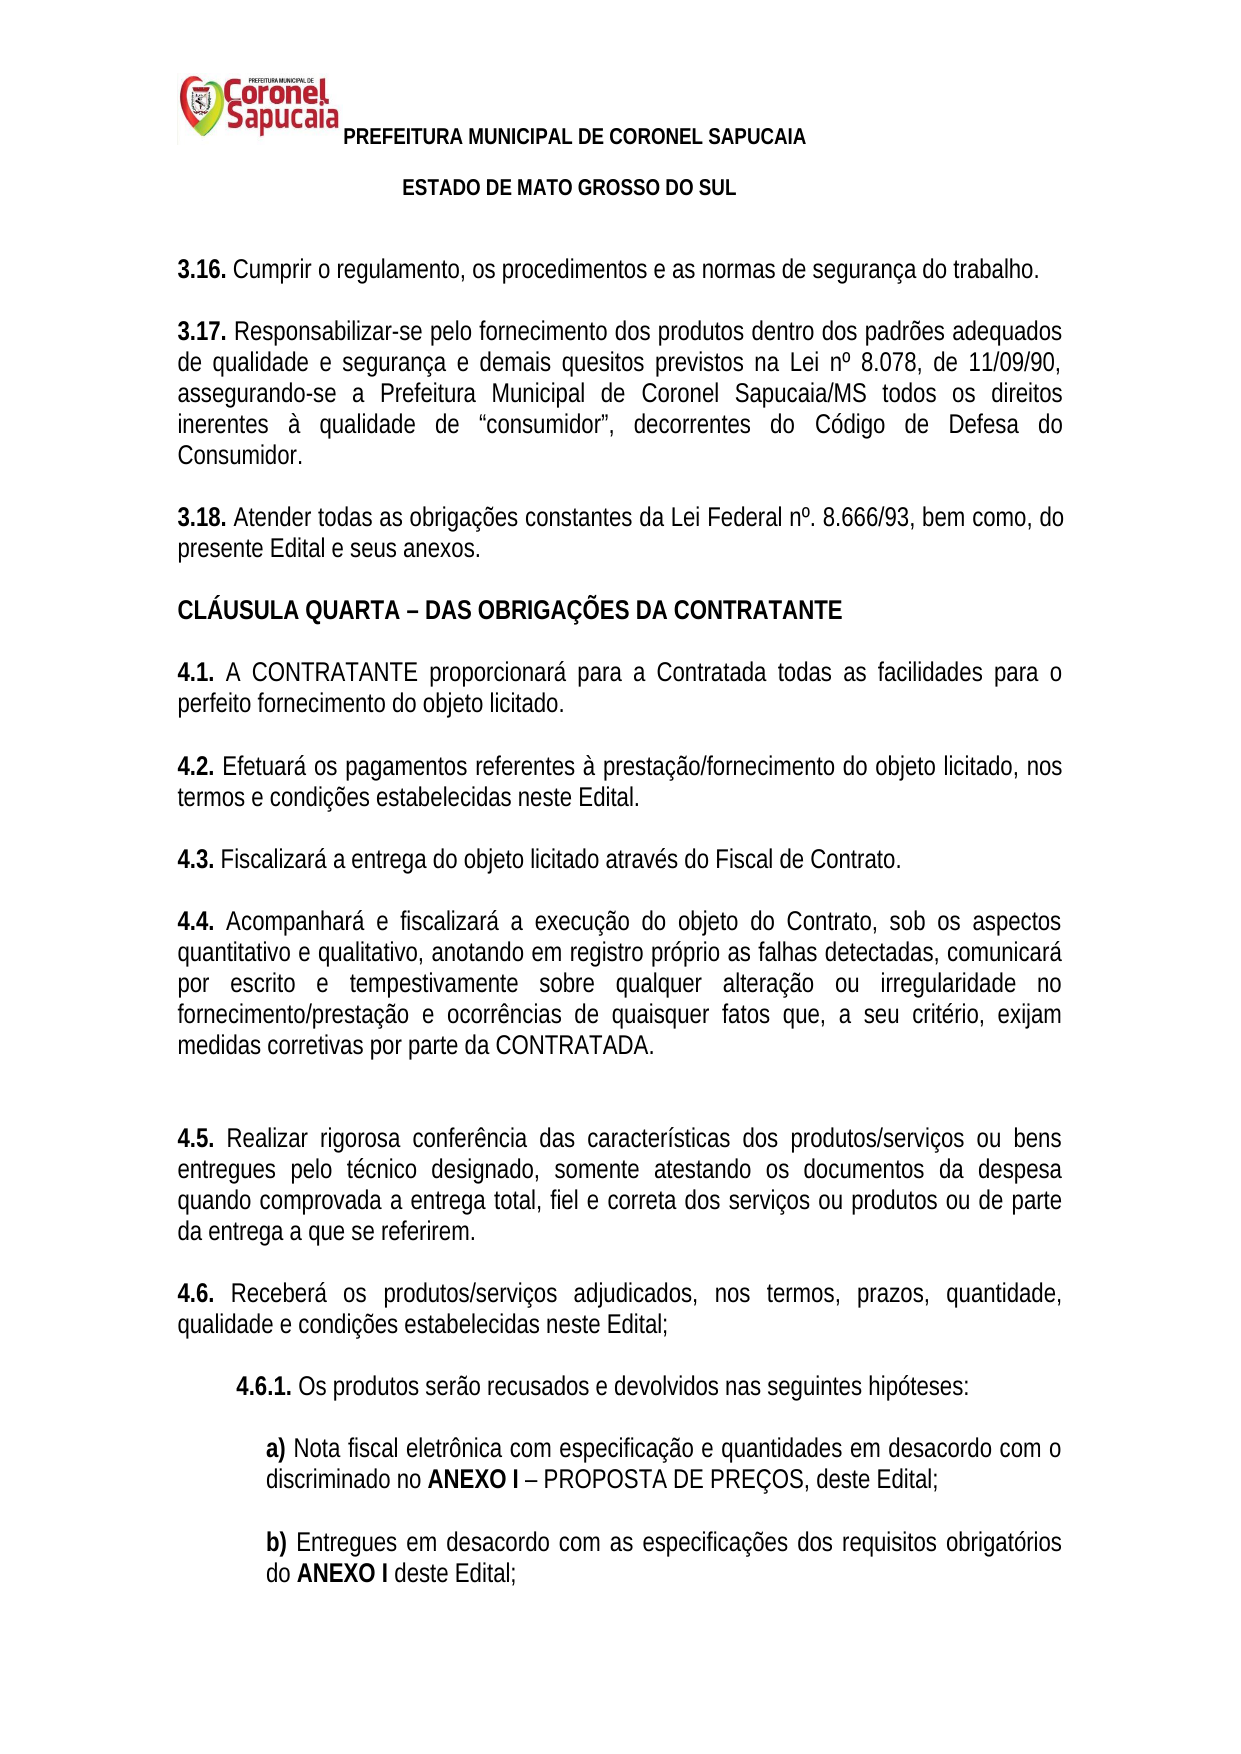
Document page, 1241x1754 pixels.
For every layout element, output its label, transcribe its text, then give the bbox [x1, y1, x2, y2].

text 4.6.1. Os produtos serão recusados e devolvidos nas seguintes hipóteses: [236, 1371, 1063, 1402]
text a) Nota fiscal eletrônica com especificação e quantidades em desacordo com o discriminado no ANEXO I – PROPOSTA DE PREÇOS, deste Edital; [266, 1433, 1063, 1495]
text 3.18. Atender todas as obrigações constantes da Lei Federal nº. 8.666/93, bem como, do presente Edital e seus anexos. [177, 501, 1066, 563]
text 4.5. Realizar rigorosa conferência das características dos produtos/serviços ou bens entregues pelo técnico designado, somente atestando os documentos da despesa quando comprovada a entrega total, fiel e correta dos serviços ou produtos ou de parte da entrega a que se referirem. [177, 1122, 1063, 1246]
text 3.16. Cumprir o regulamento, os procedimentos e as normas de segurança do trabalho. [177, 253, 1063, 284]
text 4.3. Fiscalizará a entrega do objeto licitado através do Fiscal de Contrato. [177, 843, 1063, 874]
text 4.4. Acompanhará e fiscalizará a execução do objeto do Contrato, sob os aspectos quantitativo e qualitativo, anotando em registro próprio as falhas detectadas, comunicará por escrito e tempestivamente sobre qualquer alteração ou irregularidade no fornecimento/prestação e ocorrências de quaisquer fatos que, a seu critério, exijam medidas corretivas por parte da CONTRATADA. [177, 905, 1063, 1060]
text b) Entregues em desacordo com as especificações dos requisitos obrigatórios do ANEXO I deste Edital; [266, 1526, 1063, 1588]
text 4.1. A CONTRATANTE proporcionará para a Contratada todas as facilidades para o perfeito fornecimento do objeto licitado. [177, 657, 1063, 719]
picture [177, 73, 343, 145]
text 3.17. Responsabilizar-se pelo fornecimento dos produtos dentro dos padrões adequados de qualidade e segurança e demais quesitos previstos na Lei nº 8.078, de 11/09/90, assegurando-se a Prefeitura Municipal de Coronel Sapucaia/MS todos os direitos inerentes à qualidade de “consumidor”, decorrentes do Código de Defesa do Consumidor. [177, 315, 1063, 470]
text CLÁUSULA QUARTA – DAS OBRIGAÇÕES DA CONTRATANTE [177, 594, 1066, 626]
text 4.2. Efetuará os pagamentos referentes à prestação/fornecimento do objeto licitado, nos termos e condições estabelecidas neste Edital. [177, 750, 1063, 812]
text 4.6. Receberá os produtos/serviços adjudicados, nos termos, prazos, quantidade, qualidade e condições estabelecidas neste Edital; [177, 1277, 1063, 1339]
